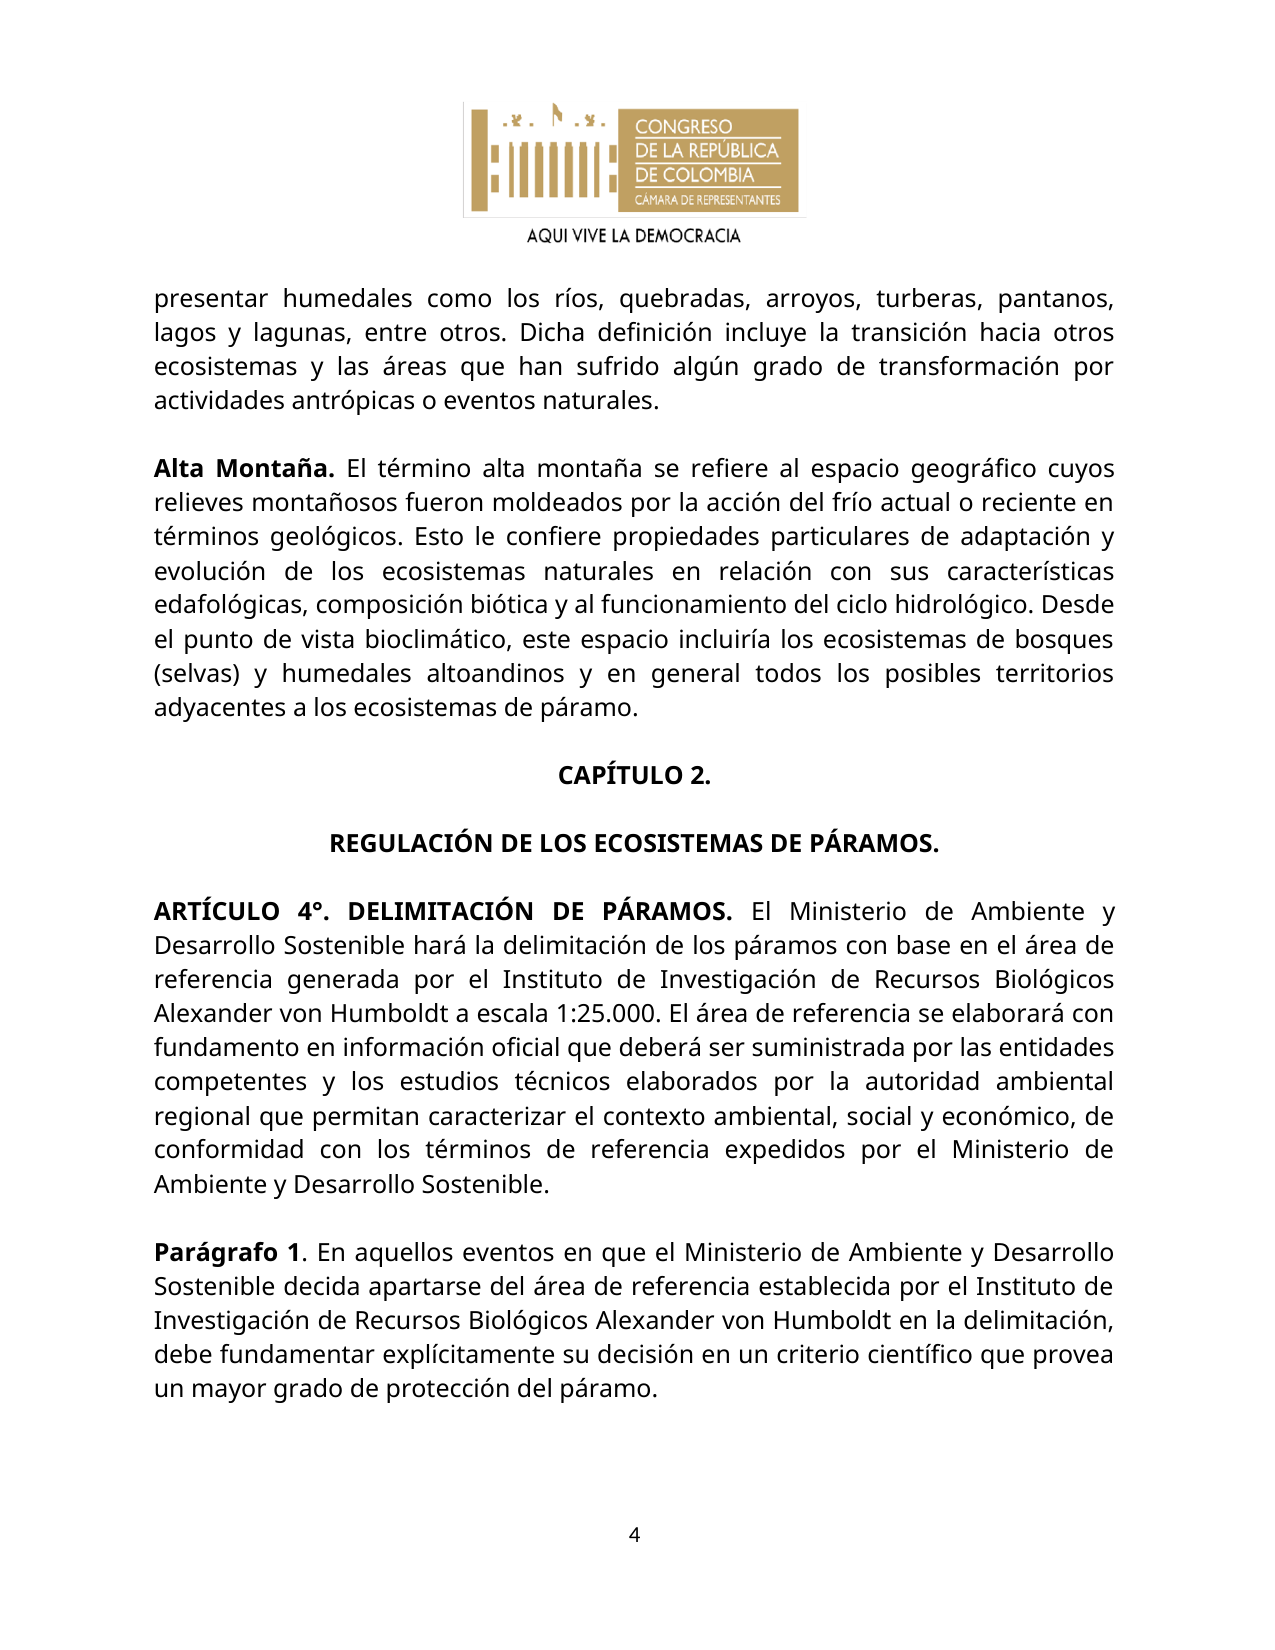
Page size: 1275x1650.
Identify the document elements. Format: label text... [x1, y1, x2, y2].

picture [462, 101, 807, 248]
text Alta Montaña. El término alta montaña se refiere al espacio geográfico cuyos relieves montañosos fueron moldeados por la acción del frío actual o reciente en términos geológicos. Esto le confiere propiedades particulares de adaptación y evolución de los ecosistemas naturales en relación con sus características edafológicas, composición biótica y al funcionamiento del ciclo hidrológico. Desde el punto de vista bioclimático, este espacio incluiría los ecosistemas de bosques (selvas) y humedales altoandinos y en general todos los posibles territorios adyacentes a los ecosistemas de páramo. [153, 451, 1116, 723]
text REGULACIÓN DE LOS ECOSISTEMAS DE PÁRAMOS. [153, 826, 1116, 860]
text Parágrafo 1. En aquellos eventos en que el Ministerio de Ambiente y Desarrollo Sostenible decida apartarse del área de referencia establecida por el Instituto de Investigación de Recursos Biológicos Alexander von Humboldt en la delimitación, debe fundamentar explícitamente su decisión en un criterio científico que provea un mayor grado de protección del páramo. [153, 1234, 1116, 1405]
text CAPÍTULO 2. [153, 757, 1116, 792]
text ARTÍCULO 4°. DELIMITACIÓN DE PÁRAMOS. El Ministerio de Ambiente y Desarrollo Sostenible hará la delimitación de los páramos con base en el área de referencia generada por el Instituto de Investigación de Recursos Biológicos Alexander von Humboldt a escala 1:25.000. El área de referencia se elaborará con fundamento en información oficial que deberá ser suministrada por las entidades competentes y los estudios técnicos elaborados por la autoridad ambiental regional que permitan caracterizar el contexto ambiental, social y económico, de conformidad con los términos de referencia expedidos por el Ministerio de Ambiente y Desarrollo Sostenible. [153, 894, 1116, 1200]
